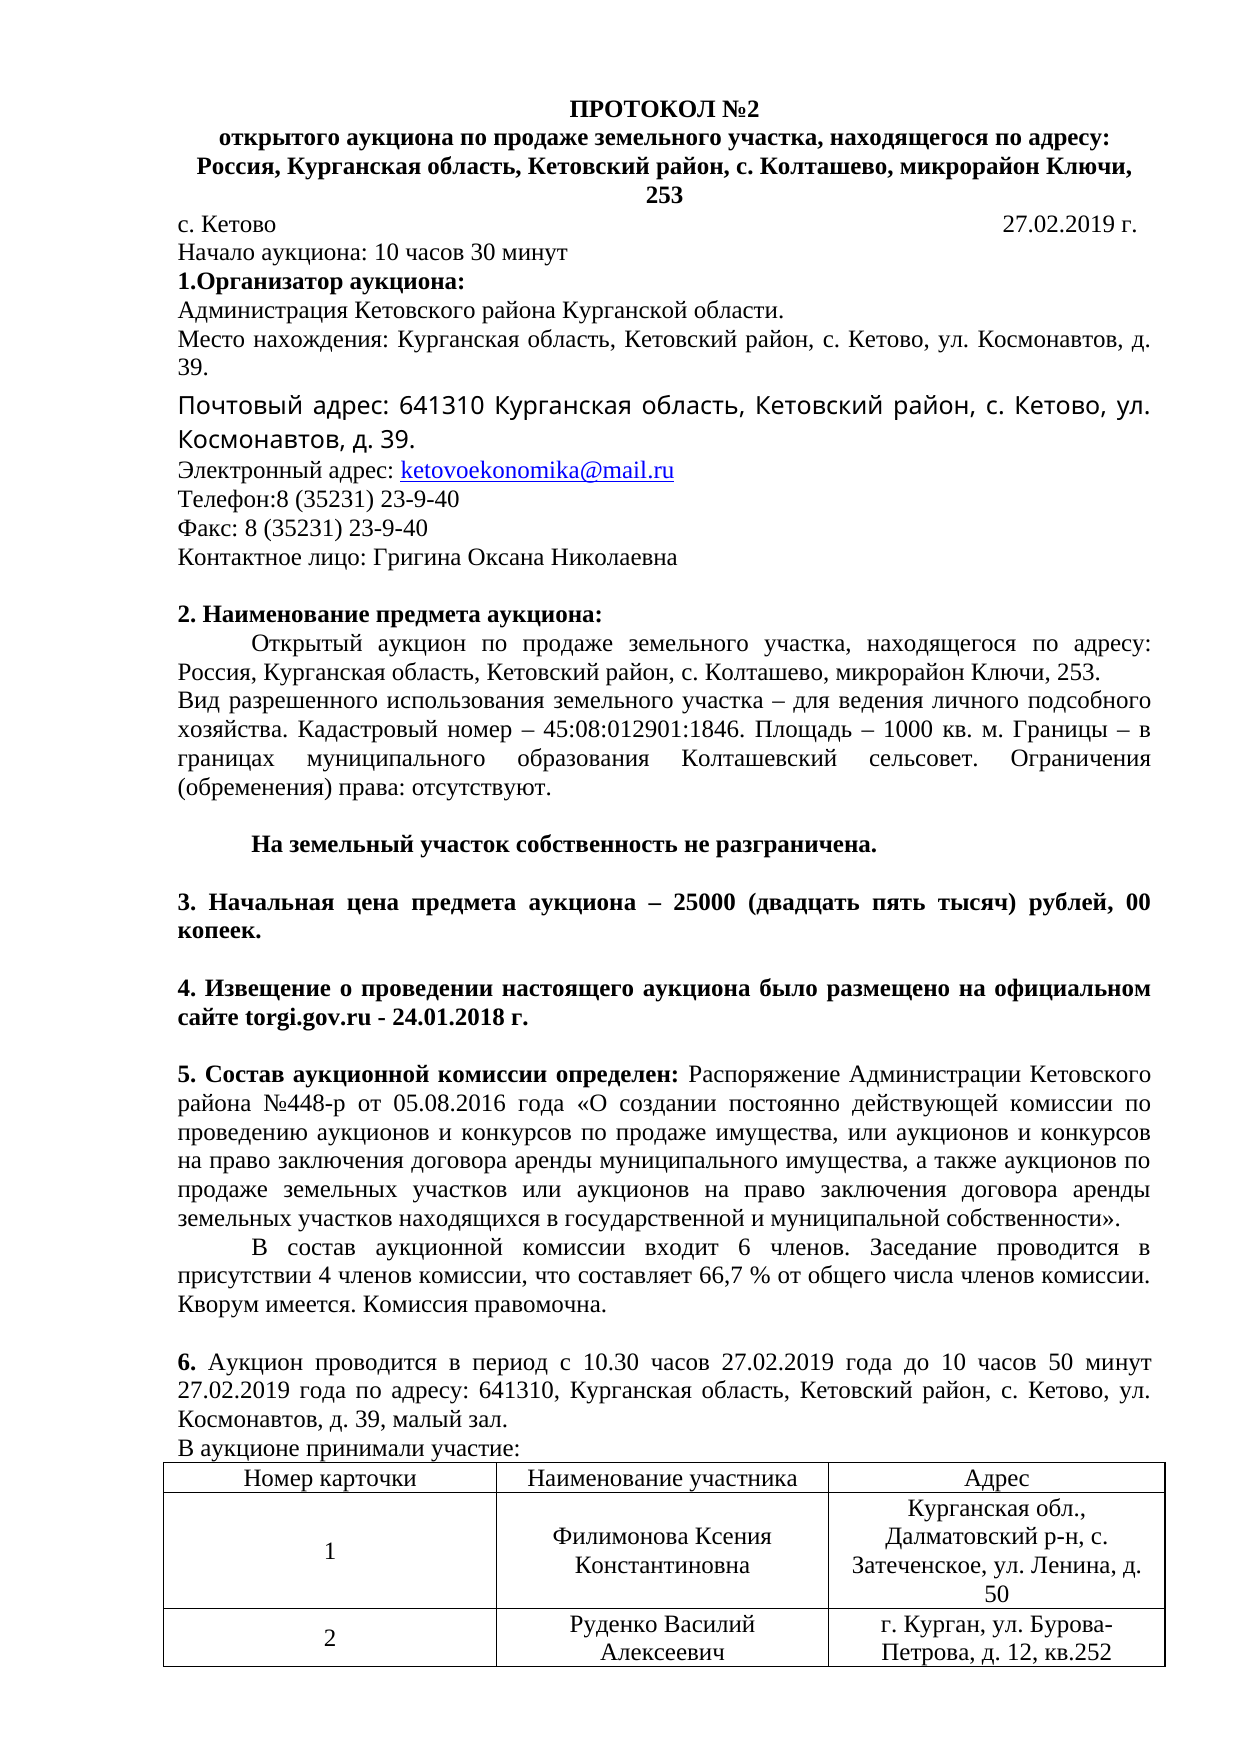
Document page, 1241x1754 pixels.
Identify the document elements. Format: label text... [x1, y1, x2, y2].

table_cell 2 [164, 1609, 496, 1666]
table_cell Руденко Василий Алексеевич [497, 1609, 828, 1666]
text На земельный участок собственность не разграничена. [177, 829, 1152, 858]
table_header Номер карточки [164, 1463, 496, 1492]
text Место нахождения: Курганская область, Кетовский район, с. Кетово, ул. Космонавтов, д. 39. [177, 324, 1152, 381]
table_header Наименование участника [497, 1463, 828, 1492]
text 4. Извещение о проведении настоящего аукциона было размещено на официальном сайте torgi.gov.ru - 24.01.2018 г. [177, 973, 1152, 1031]
text Вид разрешенного использования земельного участка – для ведения личного подсобного хозяйства. Кадастровый номер – 45:08:012901:1846. Площадь – 1000 кв. м. Границы – в границах муниципального образования Колташевский сельсовет. Ограничения (обременения) права: отсутствуют. [177, 686, 1152, 801]
text Администрация Кетовского района Курганской области. [177, 295, 1152, 324]
text 6. Аукцион проводится в период с 10.30 часов 27.02.2019 года до 10 часов 50 минут 27.02.2019 года по адресу: 641310, Курганская область, Кетовский район, с. Кетово, ул. Космонавтов, д. 39, малый зал. [177, 1347, 1152, 1433]
text 1.Организатор аукциона: [177, 266, 1152, 295]
text Начало аукциона: 10 часов 30 минут [177, 237, 1152, 266]
table_cell 1 [164, 1493, 496, 1608]
text Факс: 8 (35231) 23-9-40 [177, 513, 1152, 542]
text Почтовый адрес: 641310 Курганская область, Кетовский район, с. Кетово, ул. Космонавтов, д. 39. [177, 387, 1152, 456]
text открытого аукциона по продаже земельного участка, находящегося по адресу: Россия, Курганская область, Кетовский район, с. Колташево, микрорайон Ключи, 253 [177, 122, 1152, 209]
text Открытый аукцион по продаже земельного участка, находящегося по адресу: Россия, Курганская область, Кетовский район, с. Колташево, микрорайон Ключи, 253. [177, 628, 1152, 686]
table_cell Курганская обл., Далматовский р-н, с. Затеченское, ул. Ленина, д. 50 [829, 1493, 1164, 1608]
table_header Адрес [829, 1463, 1164, 1492]
text 2. Наименование предмета аукциона: [177, 599, 1152, 628]
table_cell г. Курган, ул. Бурова-Петрова, д. 12, кв.252 [829, 1609, 1164, 1666]
table_cell Филимонова Ксения Константиновна [497, 1493, 828, 1608]
text В состав аукционной комиссии входит 6 членов. Заседание проводится в присутствии 4 членов комиссии, что составляет 66,7 % от общего числа членов комиссии. Кворум имеется. Комиссия правомочна. [177, 1232, 1152, 1318]
text 5. Состав аукционной комиссии определен: Распоряжение Администрации Кетовского района №448-р от 05.08.2016 года «О создании постоянно действующей комиссии по проведению аукционов и конкурсов по продаже имущества, или аукционов и конкурсов на право заключения договора аренды муниципального имущества, а также аукционов по продаже земельных участков или аукционов на право заключения договора аренды земельных участков находящихся в государственной и муниципальной собственности». [177, 1059, 1152, 1232]
text Контактное лицо: Григина Оксана Николаевна [177, 542, 1152, 571]
text 3. Начальная цена предмета аукциона – 25000 (двадцать пять тысяч) рублей, 00 копеек. [177, 887, 1152, 944]
text Телефон:8 (35231) 23-9-40 [177, 484, 1152, 513]
text В аукционе принимали участие: [177, 1433, 1152, 1462]
text Электронный адрес: ketovoekonomika@mail.ru [177, 456, 1152, 484]
text ПРОТОКОЛ №2 [177, 94, 1152, 122]
text с. Кетово 27.02.2019 г. [177, 209, 1152, 237]
